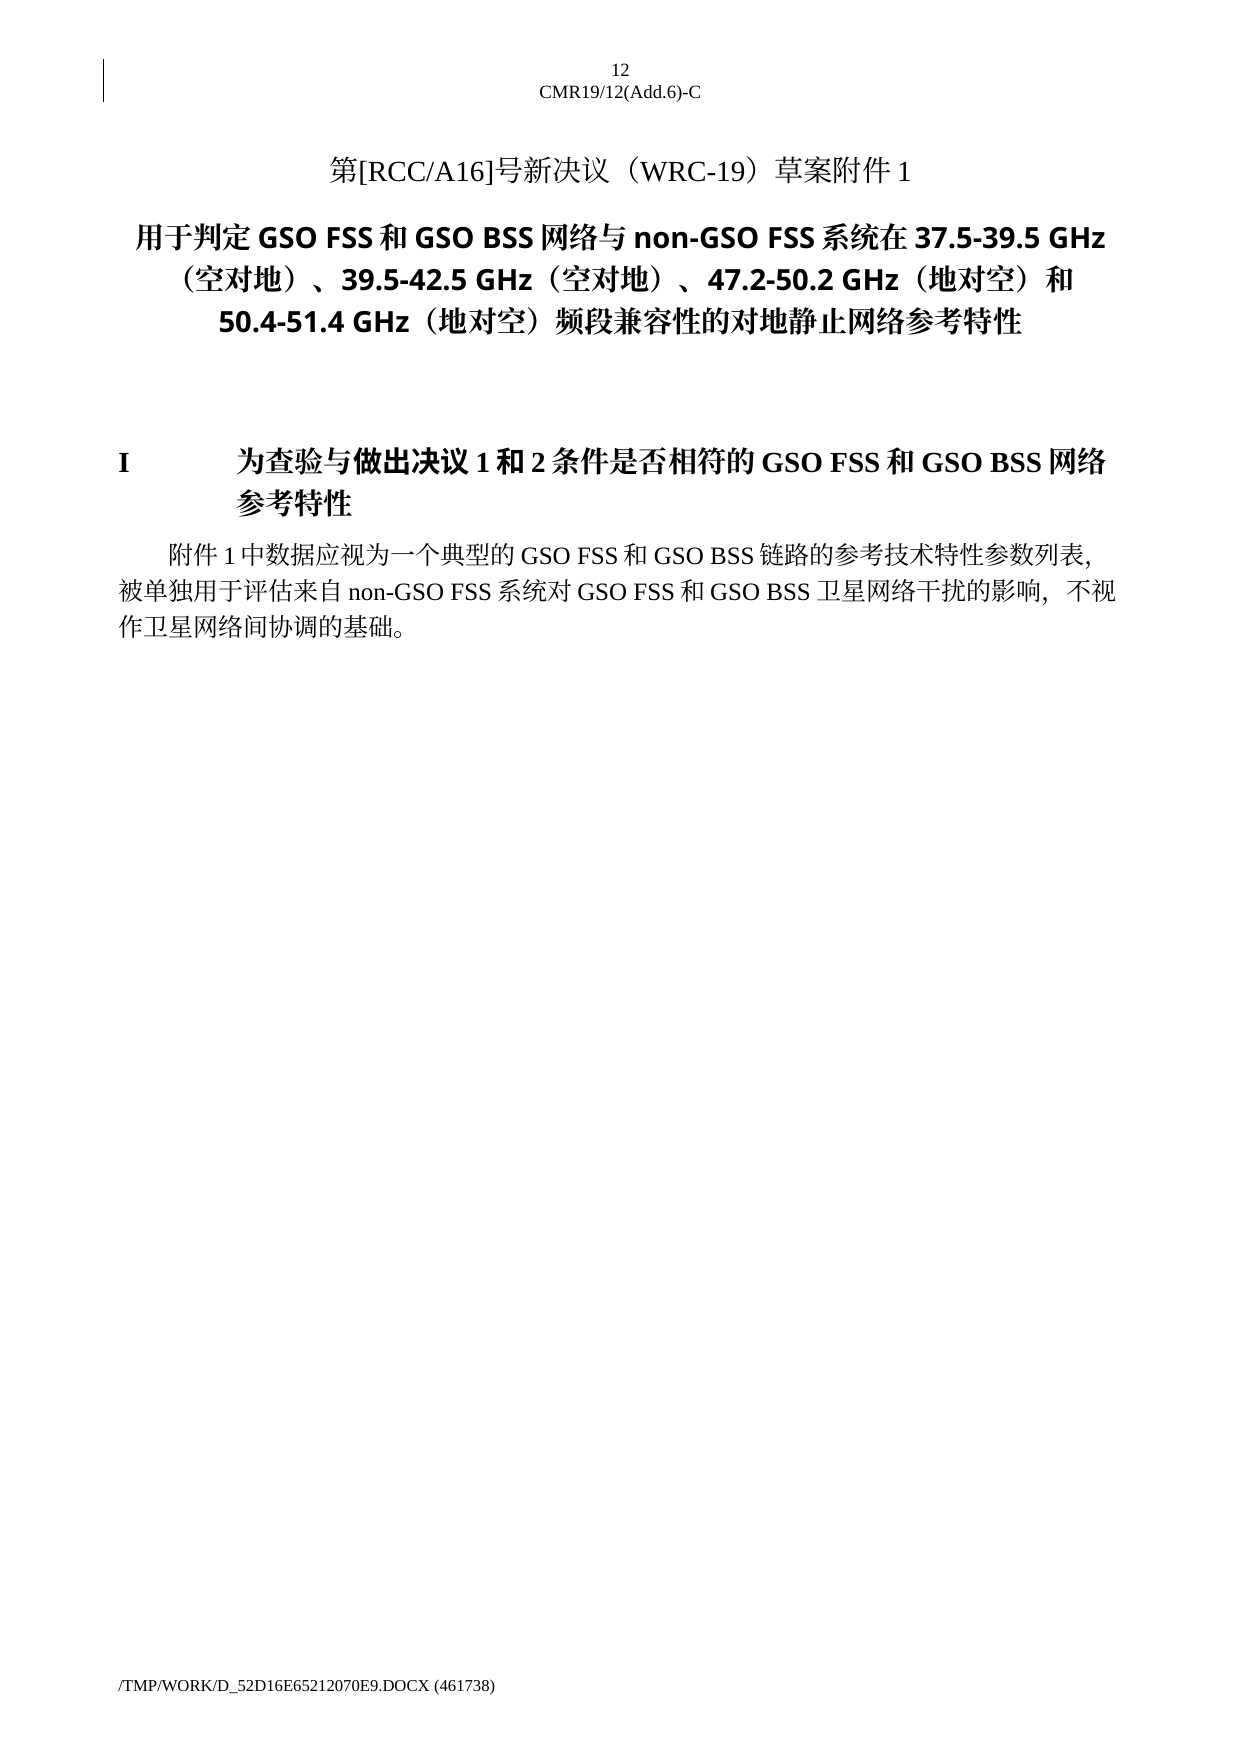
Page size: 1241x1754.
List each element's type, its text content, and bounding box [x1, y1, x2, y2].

text 第[rcc/A16]号新决议（WRC-19）草案附件1 [118, 148, 1122, 189]
text 附件1中数据应视为一个典型的GSO FSS和GSO BSS链路的参考技术特性参数列表，被单独用于评估来自non-GSO FSS系统对GSO FSS和GSO BSS卫星网络干扰的影响，不视作卫星网络间协调的基础。 [118, 536, 1122, 643]
subtitle I 为查验与做出决议1和2条件是否相符的GSO FSS和GSO BSS网络参考特性 [118, 439, 1122, 523]
title 用于判定GSO FSS和GSO BSS网络与non-GSO FSS系统在37.5-39.5 GHz （空对地）、39.5-42.5 GHz（空对地）、47.2-50.2 GHz（地对空）和 50.4-51.4 GHz（地对空）频段兼容性的对地静止网络参考特性 [118, 214, 1122, 341]
